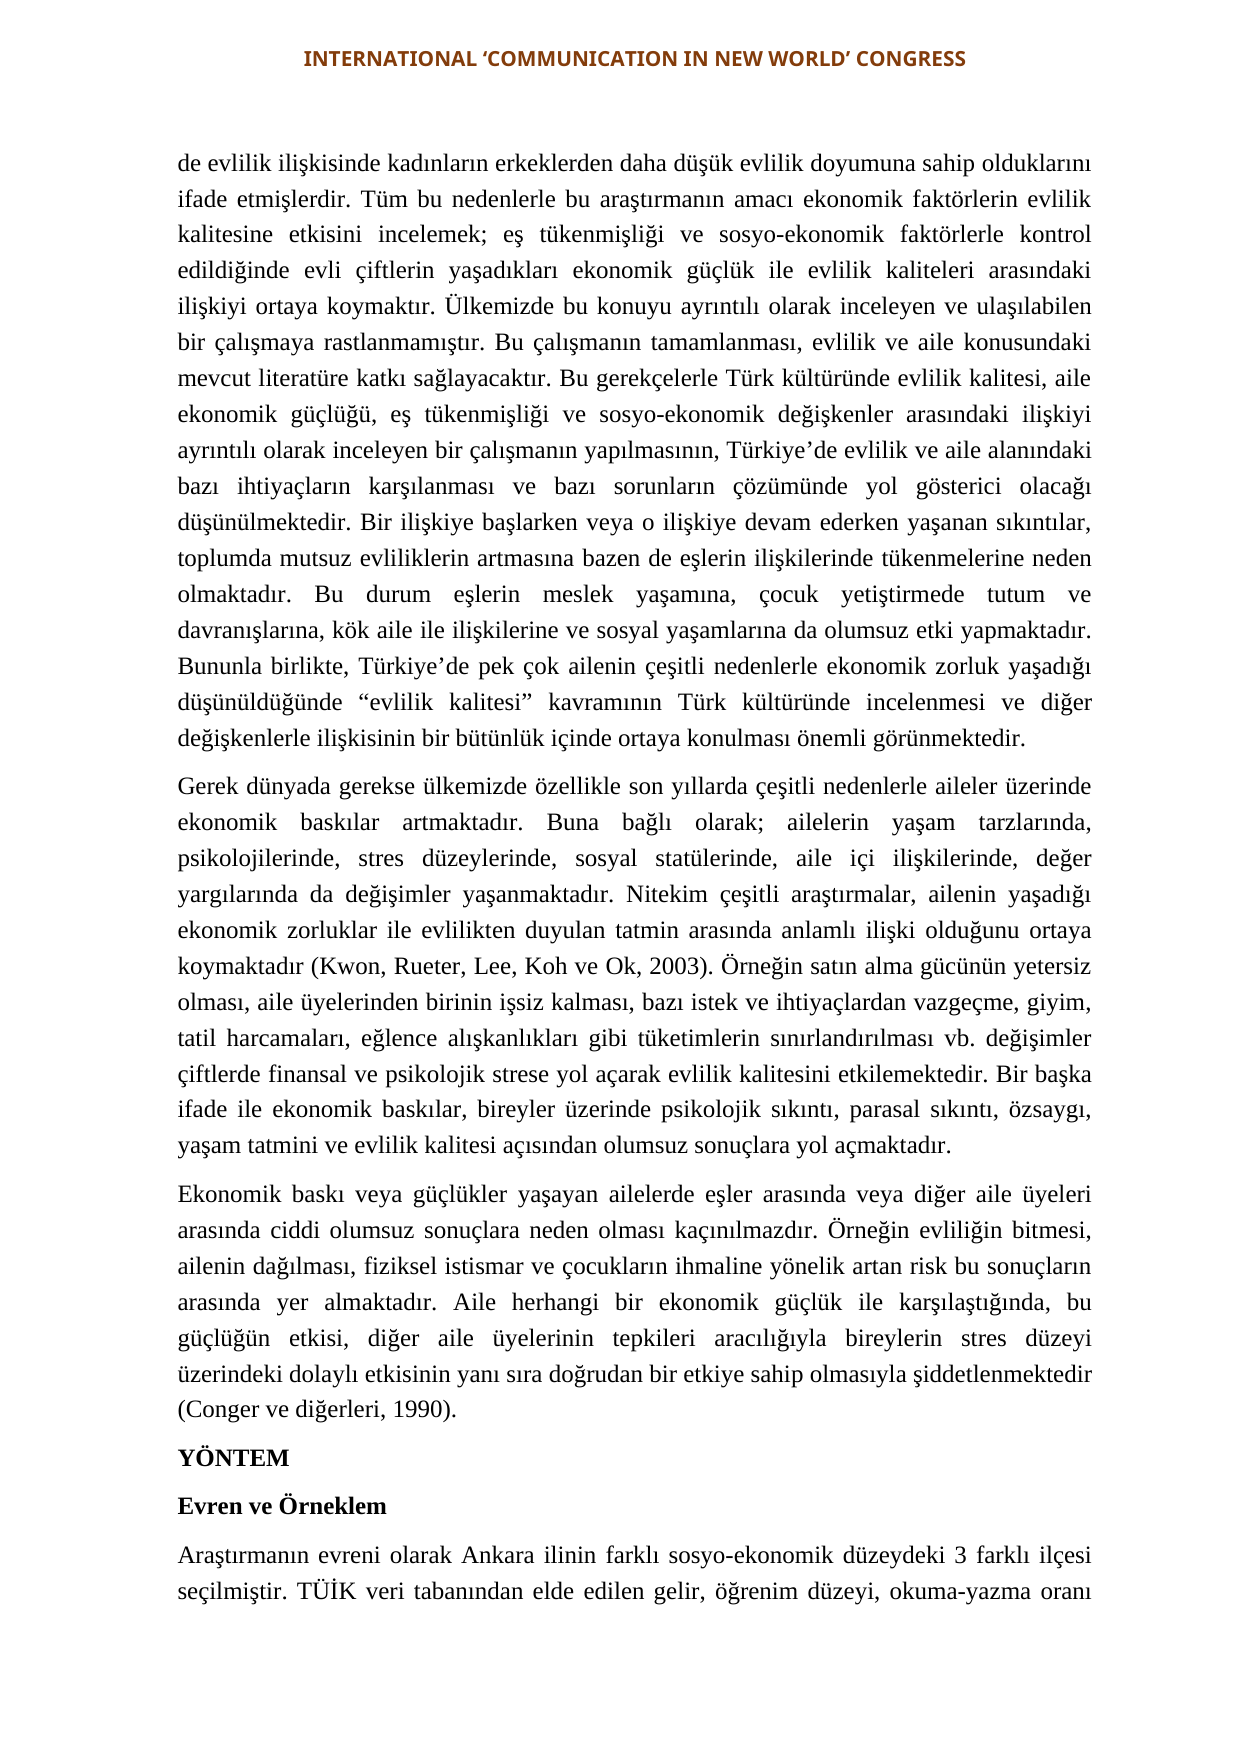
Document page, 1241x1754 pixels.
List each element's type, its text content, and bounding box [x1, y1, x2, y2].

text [177, 148, 1092, 751]
text YÖNTEM [177, 1443, 1092, 1472]
text Gerek dünyada gerekse ülkemizde özellikle son yıllarda çeşitli nedenlerle aileler üzerinde ekonomik baskılar artmaktadır. Buna bağlı olarak; ailelerin yaşam tarzlarında, psikolojilerinde, stres düzeylerinde, sosyal statülerinde, aile içi ilişkilerinde, değer yargılarında da değişimler yaşanmaktadır. Nitekim çeşitli araştırmalar, ailenin yaşadığı ekonomik zorluklar ile evlilikten duyulan tatmin arasında anlamlı ilişki olduğunu ortaya koymaktadır (Kwon, Rueter, Lee, Koh ve Ok, 2003). Örneğin satın alma gücünün yetersiz olması, aile üyelerinden birinin işsiz kalması, bazı istek ve ihtiyaçlardan vazgeçme, giyim, tatil harcamaları, eğlence alışkanlıkları gibi tüketimlerin sınırlandırılması vb. değişimler çiftlerde finansal ve psikolojik strese yol açarak evlilik kalitesini etkilemektedir. Bir başka ifade ile ekonomik baskılar, bireyler üzerinde psikolojik sıkıntı, parasal sıkıntı, özsaygı, yaşam tatmini ve evlilik kalitesi açısından olumsuz sonuçlara yol açmaktadır. [177, 771, 1092, 1159]
text Ekonomik baskı veya güçlükler yaşayan ailelerde eşler arasında veya diğer aile üyeleri arasında ciddi olumsuz sonuçlara neden olması kaçınılmazdır. Örneğin evliliğin bitmesi, ailenin dağılması, fiziksel istismar ve çocukların ihmaline yönelik artan risk bu sonuçların arasında yer almaktadır. Aile herhangi bir ekonomik güçlük ile karşılaştığında, bu güçlüğün etkisi, diğer aile üyelerinin tepkileri aracılığıyla bireylerin stres düzeyi üzerindeki dolaylı etkisinin yanı sıra doğrudan bir etkiye sahip olmasıyla şiddetlenmektedir (Conger ve diğerleri, 1990). [177, 1179, 1092, 1423]
text Evren ve Örneklem [177, 1491, 1092, 1520]
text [177, 1540, 1092, 1604]
